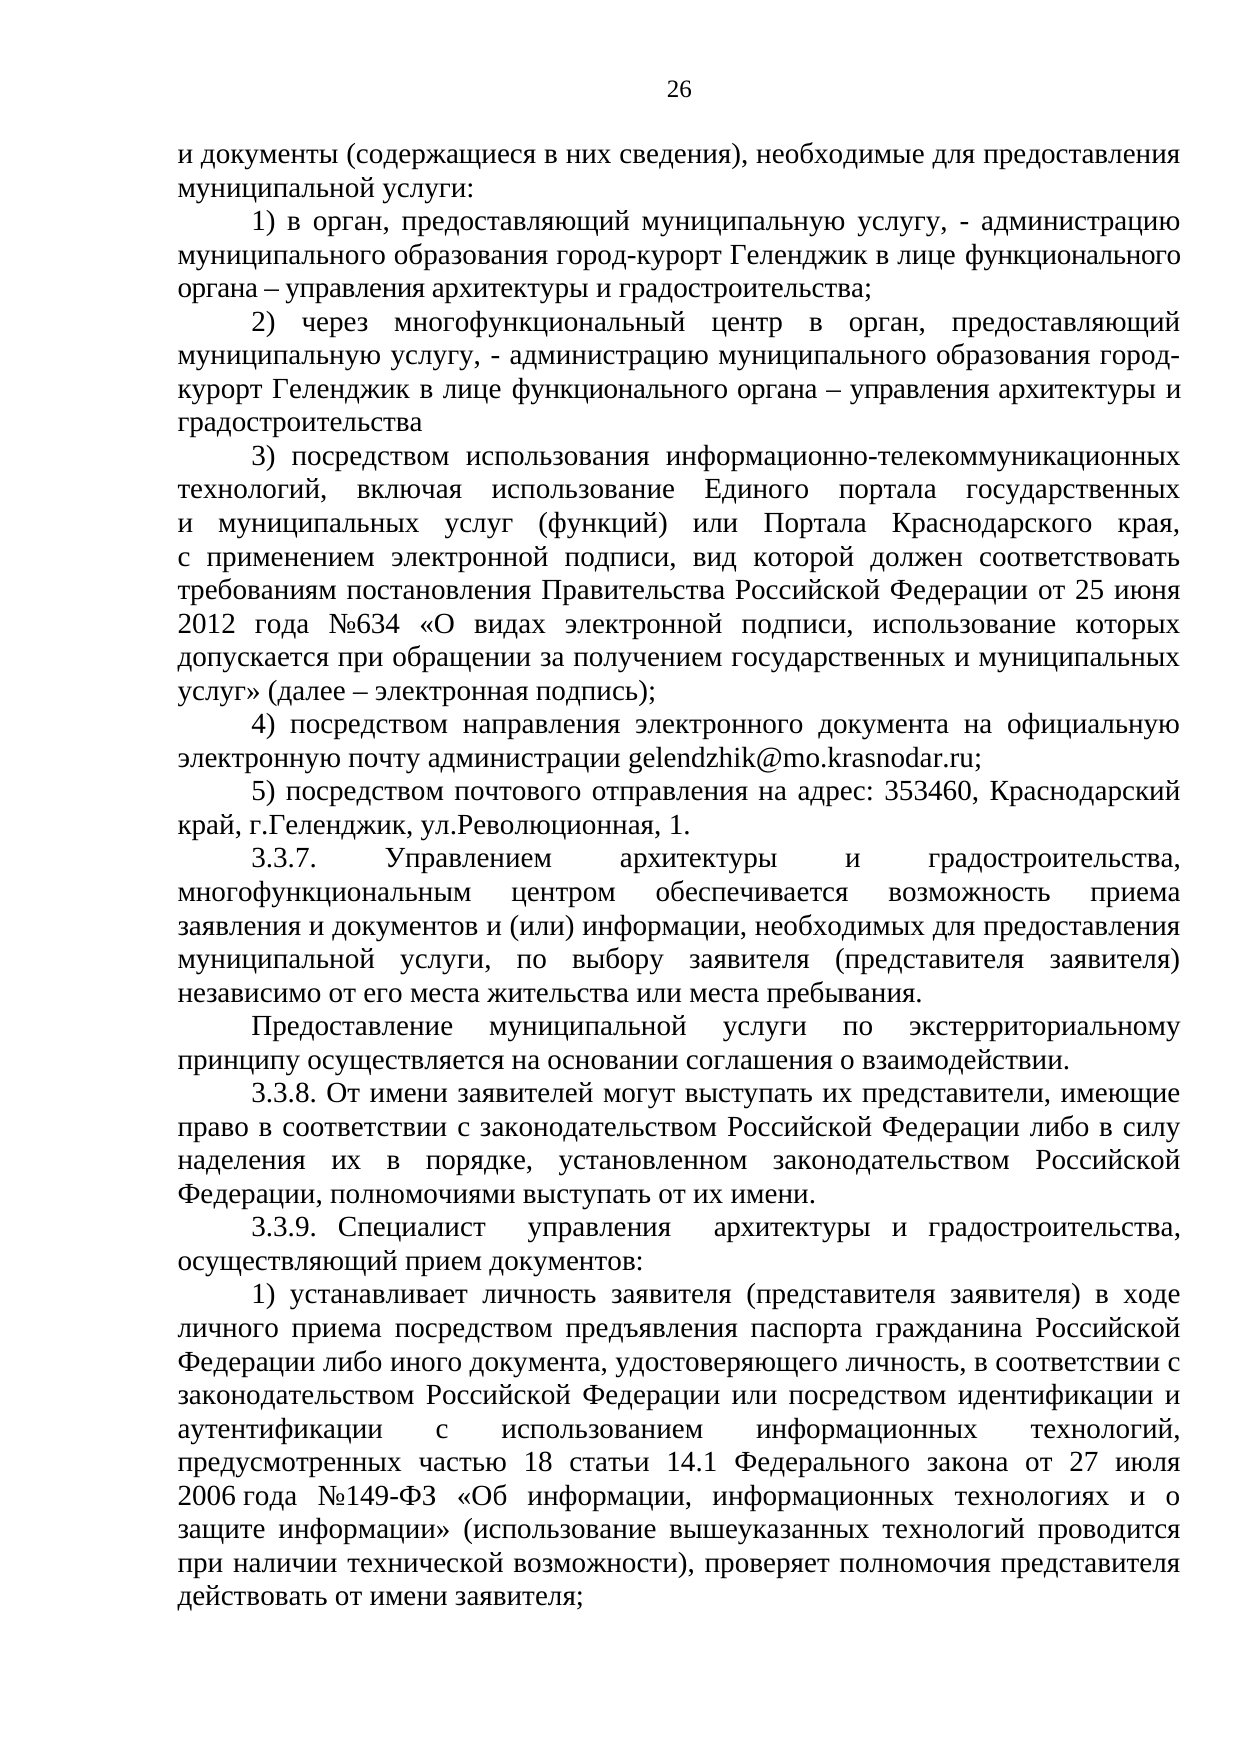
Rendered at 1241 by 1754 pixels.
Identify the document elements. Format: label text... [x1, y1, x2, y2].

text Предоставление муниципальной услуги по экстерриториальному принципу осуществляется на основании соглашения о взаимодействии. [177, 1008, 1181, 1075]
text 3.3.8. От имени заявителей могут выступать их представители, имеющие право в соответствии с законодательством Российской Федерации либо в силу наделения их в порядке, установленном законодательством Российской Федерации, полномочиями выступать от их имени. [177, 1075, 1181, 1209]
text 1) устанавливает личность заявителя (представителя заявителя) в ходе личного приема посредством предъявления паспорта гражданина Российской Федерации либо иного документа, удостоверяющего личность, в соответствии с законодательством Российской Федерации или посредством идентификации и аутентификации с использованием информационных технологий, предусмотренных частью 18 статьи 14.1 Федерального закона от 27 июля 2006 года №149-ФЗ «Об информации, информационных технологиях и о защите информации» (использование вышеуказанных технологий проводится при наличии технической возможности), проверяет полномочия представителя действовать от имени заявителя; [177, 1277, 1181, 1612]
text 3.3.9. Специалист управления архитектуры и градостроительства, осуществляющий прием документов: [177, 1209, 1181, 1277]
text 3.3.7. Управлением архитектуры и градостроительства, многофункциональным центром обеспечивается возможность приема заявления и документов и (или) информации, необходимых для предоставления муниципальной услуги, по выбору заявителя (представителя заявителя) независимо от его места жительства или места пребывания. [177, 841, 1181, 1008]
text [177, 136, 1181, 203]
text 4) посредством направления электронного документа на официальную электронную почту администрации gelendzhik@mo.krasnodar.ru; [177, 706, 1181, 773]
text 3) посредством использования информационно-телекоммуникационных технологий, включая использование Единого портала государственных и муниципальных услуг (функций) или Портала Краснодарского края, с применением электронной подписи, вид которой должен соответствовать требованиям постановления Правительства Российской Федерации от 25 июня 2012 года №634 «О видах электронной подписи, использование которых допускается при обращении за получением государственных и муниципальных услуг» (далее – электронная подпись); [177, 438, 1181, 706]
text 1) в орган, предоставляющий муниципальную услугу, - администрацию муниципального образования город-курорт Геленджик в лице функционального органа – управления архитектуры и градостроительства; [177, 203, 1181, 304]
text 2) через многофункциональный центр в орган, предоставляющий муниципальную услугу, - администрацию муниципального образования город-курорт Геленджик в лице функционального органа – управления архитектуры и градостроительства [177, 304, 1181, 438]
text 5) посредством почтового отправления на адрес: 353460, Краснодарский край, г.Геленджик, ул.Революционная, 1. [177, 773, 1181, 841]
